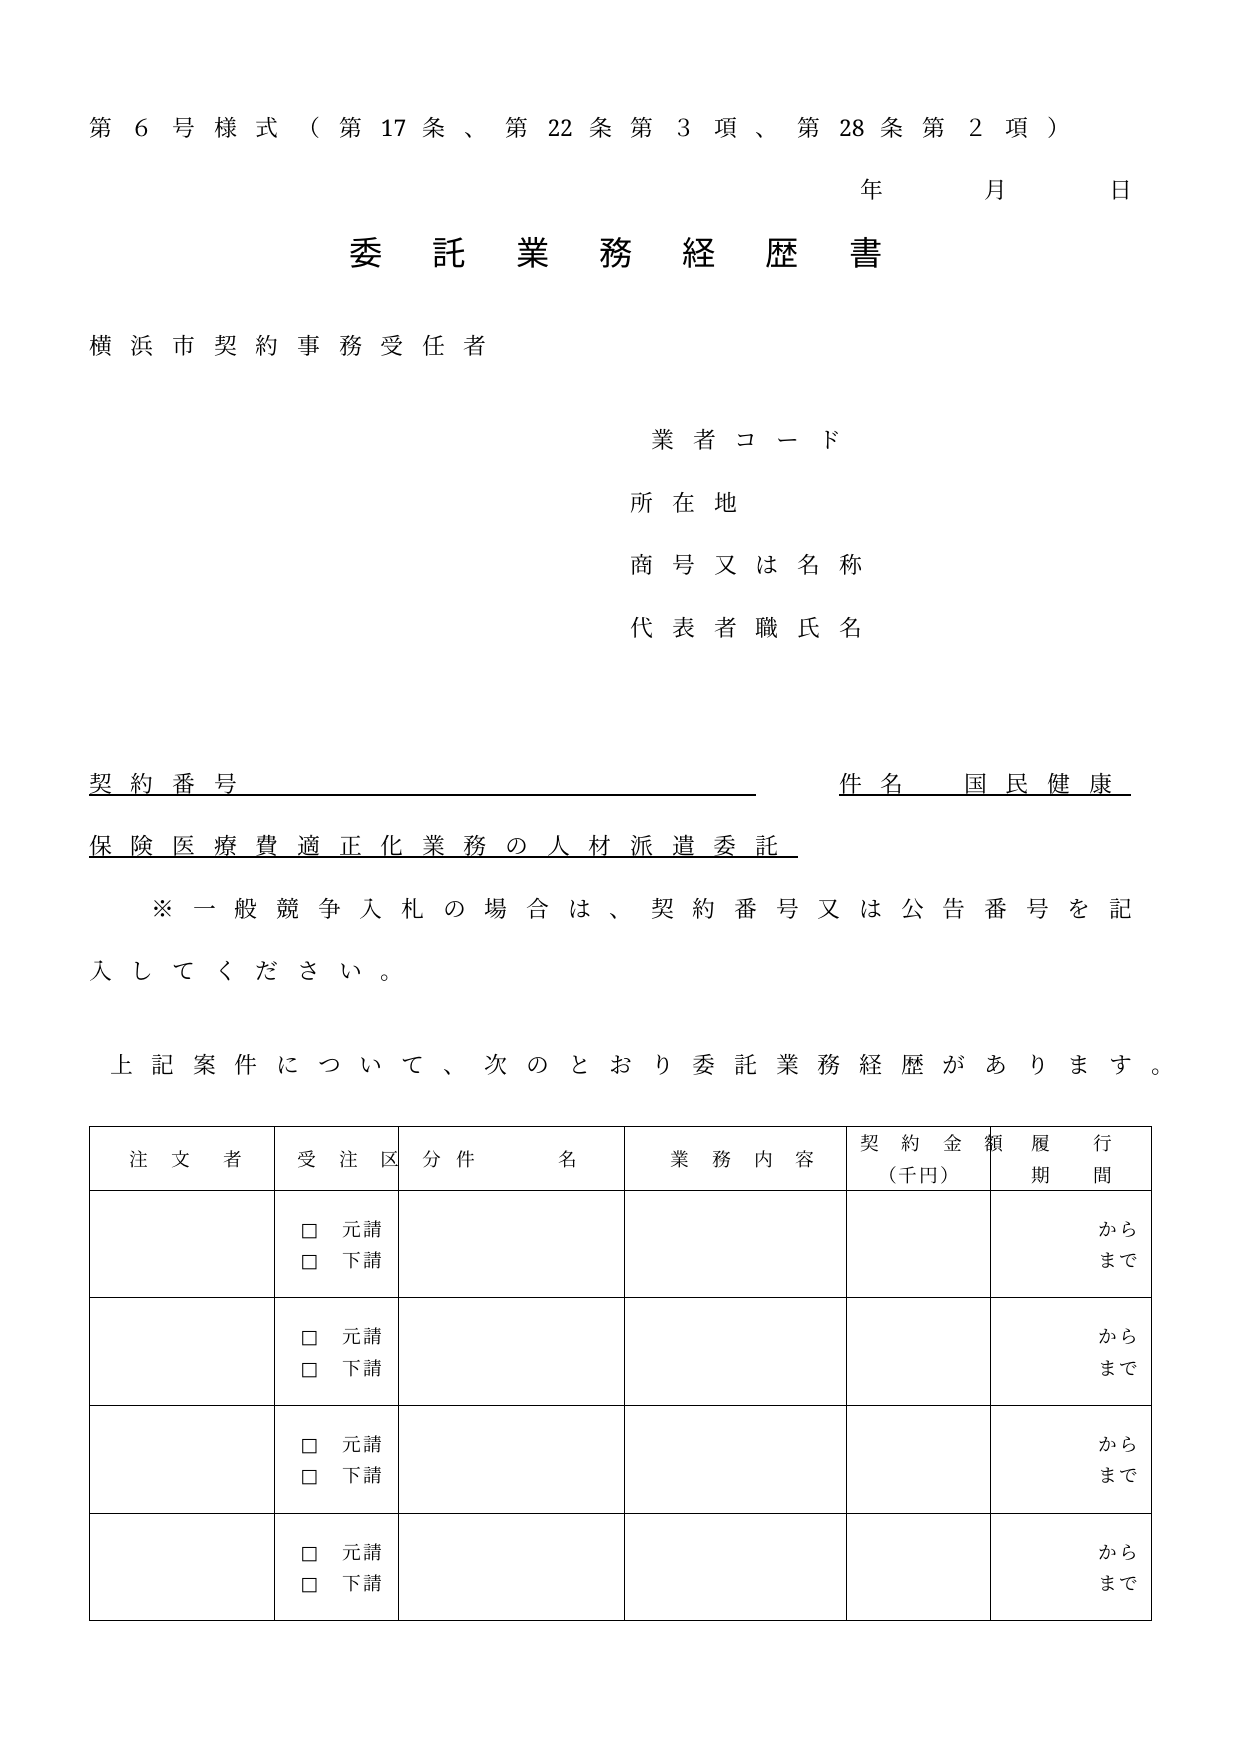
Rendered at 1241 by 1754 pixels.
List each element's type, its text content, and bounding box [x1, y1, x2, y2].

text ※一般競争入札の場合は、契約番号又は公告番号を記入してください。 [89, 876, 1151, 1001]
text 業者コード [89, 407, 1151, 470]
text 横浜市契約事務受任者 [89, 314, 1151, 376]
text 商号又は名称 [89, 532, 1151, 595]
table_cell [90, 1191, 274, 1297]
text 代表者職氏名 [89, 595, 1151, 689]
table_cell □ 元請 □ 下請 [275, 1298, 398, 1405]
table_cell [399, 1191, 624, 1297]
table_cell から まで [991, 1191, 1151, 1297]
table_cell [399, 1514, 624, 1620]
table_cell [847, 1298, 990, 1405]
table_cell から まで [991, 1406, 1151, 1512]
table_cell [399, 1298, 624, 1405]
table_header 注文者 [90, 1127, 274, 1190]
table_cell から まで [991, 1514, 1151, 1620]
table_header 受注区分 [275, 1127, 398, 1190]
text 委 託 業 務 経 歴 書 [89, 220, 1151, 282]
table_cell □ 元請 □ 下請 [275, 1514, 398, 1620]
table_header 契約金額 （千円） [847, 1127, 990, 1190]
table_cell [625, 1406, 846, 1512]
table_header 件名 [399, 1127, 624, 1190]
table_cell [625, 1514, 846, 1620]
table_cell [90, 1298, 274, 1405]
table_cell [399, 1406, 624, 1512]
text 上記案件について、次のとおり委託業務経歴があります。 [89, 1032, 1151, 1095]
text 所在地 [89, 470, 1151, 532]
table_cell から まで [991, 1298, 1151, 1405]
table_cell [847, 1514, 990, 1620]
table_header 履 行 期 間 [991, 1127, 1151, 1190]
text 第６号様式（第17条、第22条第３項、第28条第２項） [89, 95, 1151, 157]
table_cell [625, 1298, 846, 1405]
table_header 業 務 内 容 [625, 1127, 846, 1190]
table_cell [90, 1406, 274, 1512]
text 契約番号 件名 国民健康保険医療費適正化業務の人材派遣委託 [89, 751, 1151, 876]
table_cell [625, 1191, 846, 1297]
table_cell □ 元請 □ 下請 [275, 1406, 398, 1512]
table_cell [847, 1406, 990, 1512]
table_cell [847, 1191, 990, 1297]
text 年 月 日 [89, 157, 1151, 220]
table_cell 元請 下請 [275, 1191, 398, 1297]
table_cell [90, 1514, 274, 1620]
